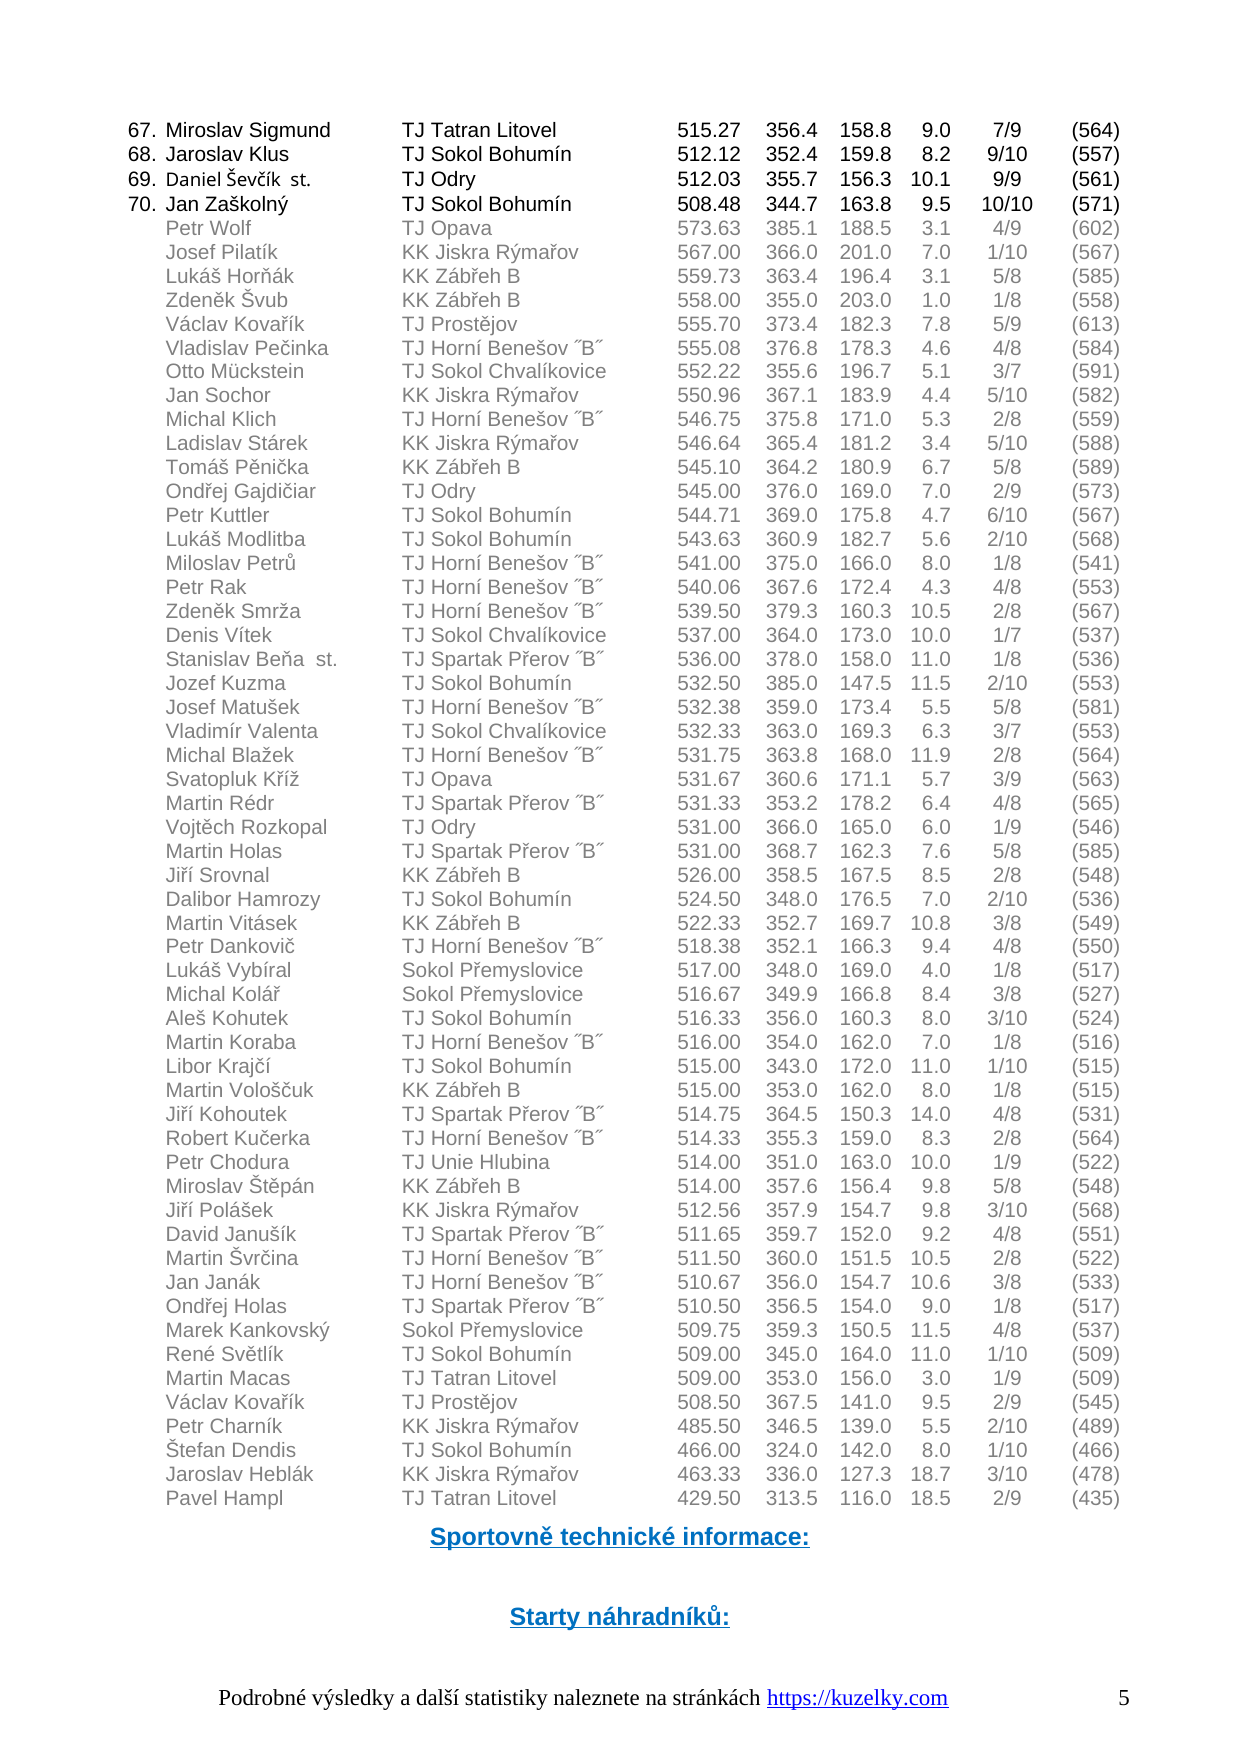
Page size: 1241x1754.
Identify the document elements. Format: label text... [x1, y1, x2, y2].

text Martin Holas TJ Spartak Přerov ˝B˝ 531.00 368.7 162.3 7.6 5/8 (585) [106, 838, 1134, 862]
text Petr Wolf TJ Opava 573.63 385.1 188.5 3.1 4/9 (602) [106, 216, 1134, 239]
text Martin Rédr TJ Spartak Přerov ˝B˝ 531.33 353.2 178.2 6.4 4/8 (565) [106, 791, 1134, 814]
text Jozef Kuzma TJ Sokol Bohumín 532.50 385.0 147.5 11.5 2/10 (553) [106, 671, 1134, 695]
text Petr Charník KK Jiskra Rýmařov 485.50 346.5 139.0 5.5 2/10 (489) [106, 1413, 1134, 1437]
text Dalibor Hamrozy TJ Sokol Bohumín 524.50 348.0 176.5 7.0 2/10 (536) [106, 886, 1134, 910]
text Ladislav Stárek KK Jiskra Rýmařov 546.64 365.4 181.2 3.4 5/10 (588) [106, 431, 1134, 455]
text Miroslav Štěpán KK Zábřeh B 514.00 357.6 156.4 9.8 5/8 (548) [106, 1174, 1134, 1198]
text Václav Kovařík TJ Prostějov 555.70 373.4 182.3 7.8 5/9 (613) [106, 311, 1134, 335]
text René Světlík TJ Sokol Bohumín 509.00 345.0 164.0 11.0 1/10 (509) [106, 1342, 1134, 1366]
text Aleš Kohutek TJ Sokol Bohumín 516.33 356.0 160.3 8.0 3/10 (524) [106, 1006, 1134, 1030]
text 69. Daniel Ševčík st. TJ Odry 512.03 355.7 156.3 10.1 9/9 (561) [106, 166, 1134, 192]
text Pavel Hampl TJ Tatran Litovel 429.50 313.5 116.0 18.5 2/9 (435) [106, 1485, 1134, 1509]
text Ondřej Holas TJ Spartak Přerov ˝B˝ 510.50 356.5 154.0 9.0 1/8 (517) [106, 1294, 1134, 1318]
text Vladimír Valenta TJ Sokol Chvalíkovice 532.33 363.0 169.3 6.3 3/7 (553) [106, 719, 1134, 743]
text Stanislav Beňa st. TJ Spartak Přerov ˝B˝ 536.00 378.0 158.0 11.0 1/8 (536) [106, 647, 1134, 671]
text Josef Matušek TJ Horní Benešov ˝B˝ 532.38 359.0 173.4 5.5 5/8 (581) [106, 695, 1134, 719]
text Jiří Polášek KK Jiskra Rýmařov 512.56 357.9 154.7 9.8 3/10 (568) [106, 1198, 1134, 1222]
text Marek Kankovský Sokol Přemyslovice 509.75 359.3 150.5 11.5 4/8 (537) [106, 1318, 1134, 1342]
text Vojtěch Rozkopal TJ Odry 531.00 366.0 165.0 6.0 1/9 (546) [106, 814, 1134, 838]
text 68. Jaroslav Klus TJ Sokol Bohumín 512.12 352.4 159.8 8.2 9/10 (557) [106, 142, 1134, 166]
text Petr Dankovič TJ Horní Benešov ˝B˝ 518.38 352.1 166.3 9.4 4/8 (550) [106, 934, 1134, 958]
text Jan Sochor KK Jiskra Rýmařov 550.96 367.1 183.9 4.4 5/10 (582) [106, 383, 1134, 407]
text Miloslav Petrů TJ Horní Benešov ˝B˝ 541.00 375.0 166.0 8.0 1/8 (541) [106, 551, 1134, 575]
text Michal Kolář Sokol Přemyslovice 516.67 349.9 166.8 8.4 3/8 (527) [106, 982, 1134, 1006]
text Denis Vítek TJ Sokol Chvalíkovice 537.00 364.0 173.0 10.0 1/7 (537) [106, 623, 1134, 647]
text Martin Švrčina TJ Horní Benešov ˝B˝ 511.50 360.0 151.5 10.5 2/8 (522) [106, 1246, 1134, 1270]
text Lukáš Modlitba TJ Sokol Bohumín 543.63 360.9 182.7 5.6 2/10 (568) [106, 527, 1134, 551]
text Jan Janák TJ Horní Benešov ˝B˝ 510.67 356.0 154.7 10.6 3/8 (533) [106, 1270, 1134, 1294]
text Martin Vološčuk KK Zábřeh B 515.00 353.0 162.0 8.0 1/8 (515) [106, 1078, 1134, 1102]
text Josef Pilatík KK Jiskra Rýmařov 567.00 366.0 201.0 7.0 1/10 (567) [106, 239, 1134, 263]
text Petr Kuttler TJ Sokol Bohumín 544.71 369.0 175.8 4.7 6/10 (567) [106, 503, 1134, 527]
text Martin Macas TJ Tatran Litovel 509.00 353.0 156.0 3.0 1/9 (509) [106, 1366, 1134, 1389]
text Martin Koraba TJ Horní Benešov ˝B˝ 516.00 354.0 162.0 7.0 1/8 (516) [106, 1030, 1134, 1054]
text 70. Jan Zaškolný TJ Sokol Bohumín 508.48 344.7 163.8 9.5 10/10 (571) [106, 192, 1134, 216]
text Jiří Srovnal KK Zábřeh B 526.00 358.5 167.5 8.5 2/8 (548) [106, 862, 1134, 886]
text Martin Vitásek KK Zábřeh B 522.33 352.7 169.7 10.8 3/8 (549) [106, 910, 1134, 934]
text Libor Krajčí TJ Sokol Bohumín 515.00 343.0 172.0 11.0 1/10 (515) [106, 1054, 1134, 1078]
text Václav Kovařík TJ Prostějov 508.50 367.5 141.0 9.5 2/9 (545) [106, 1389, 1134, 1413]
text Lukáš Horňák KK Zábřeh B 559.73 363.4 196.4 3.1 5/8 (585) [106, 263, 1134, 287]
text Zdeněk Smrža TJ Horní Benešov ˝B˝ 539.50 379.3 160.3 10.5 2/8 (567) [106, 599, 1134, 623]
text Petr Rak TJ Horní Benešov ˝B˝ 540.06 367.6 172.4 4.3 4/8 (553) [106, 575, 1134, 599]
text Ondřej Gajdičiar TJ Odry 545.00 376.0 169.0 7.0 2/9 (573) [106, 479, 1134, 503]
text Vladislav Pečinka TJ Horní Benešov ˝B˝ 555.08 376.8 178.3 4.6 4/8 (584) [106, 335, 1134, 359]
text Štefan Dendis TJ Sokol Bohumín 466.00 324.0 142.0 8.0 1/10 (466) [106, 1437, 1134, 1461]
text Sportovně technické informace: [94, 1522, 1145, 1551]
text David Janušík TJ Spartak Přerov ˝B˝ 511.65 359.7 152.0 9.2 4/8 (551) [106, 1222, 1134, 1246]
text Jaroslav Heblák KK Jiskra Rýmařov 463.33 336.0 127.3 18.7 3/10 (478) [106, 1461, 1134, 1485]
text Zdeněk Švub KK Zábřeh B 558.00 355.0 203.0 1.0 1/8 (558) [106, 287, 1134, 311]
text Tomáš Pěnička KK Zábřeh B 545.10 364.2 180.9 6.7 5/8 (589) [106, 455, 1134, 479]
text Otto Mückstein TJ Sokol Chvalíkovice 552.22 355.6 196.7 5.1 3/7 (591) [106, 359, 1134, 383]
text Svatopluk Kříž TJ Opava 531.67 360.6 171.1 5.7 3/9 (563) [106, 767, 1134, 791]
text Jiří Kohoutek TJ Spartak Přerov ˝B˝ 514.75 364.5 150.3 14.0 4/8 (531) [106, 1102, 1134, 1126]
text Starty náhradníků: [94, 1602, 1145, 1631]
text Petr Chodura TJ Unie Hlubina 514.00 351.0 163.0 10.0 1/9 (522) [106, 1150, 1134, 1174]
text Robert Kučerka TJ Horní Benešov ˝B˝ 514.33 355.3 159.0 8.3 2/8 (564) [106, 1126, 1134, 1150]
text Michal Klich TJ Horní Benešov ˝B˝ 546.75 375.8 171.0 5.3 2/8 (559) [106, 407, 1134, 431]
text 67. Miroslav Sigmund TJ Tatran Litovel 515.27 356.4 158.8 9.0 7/9 (564) [106, 118, 1134, 142]
text Lukáš Vybíral Sokol Přemyslovice 517.00 348.0 169.0 4.0 1/8 (517) [106, 958, 1134, 982]
text Michal Blažek TJ Horní Benešov ˝B˝ 531.75 363.8 168.0 11.9 2/8 (564) [106, 743, 1134, 767]
